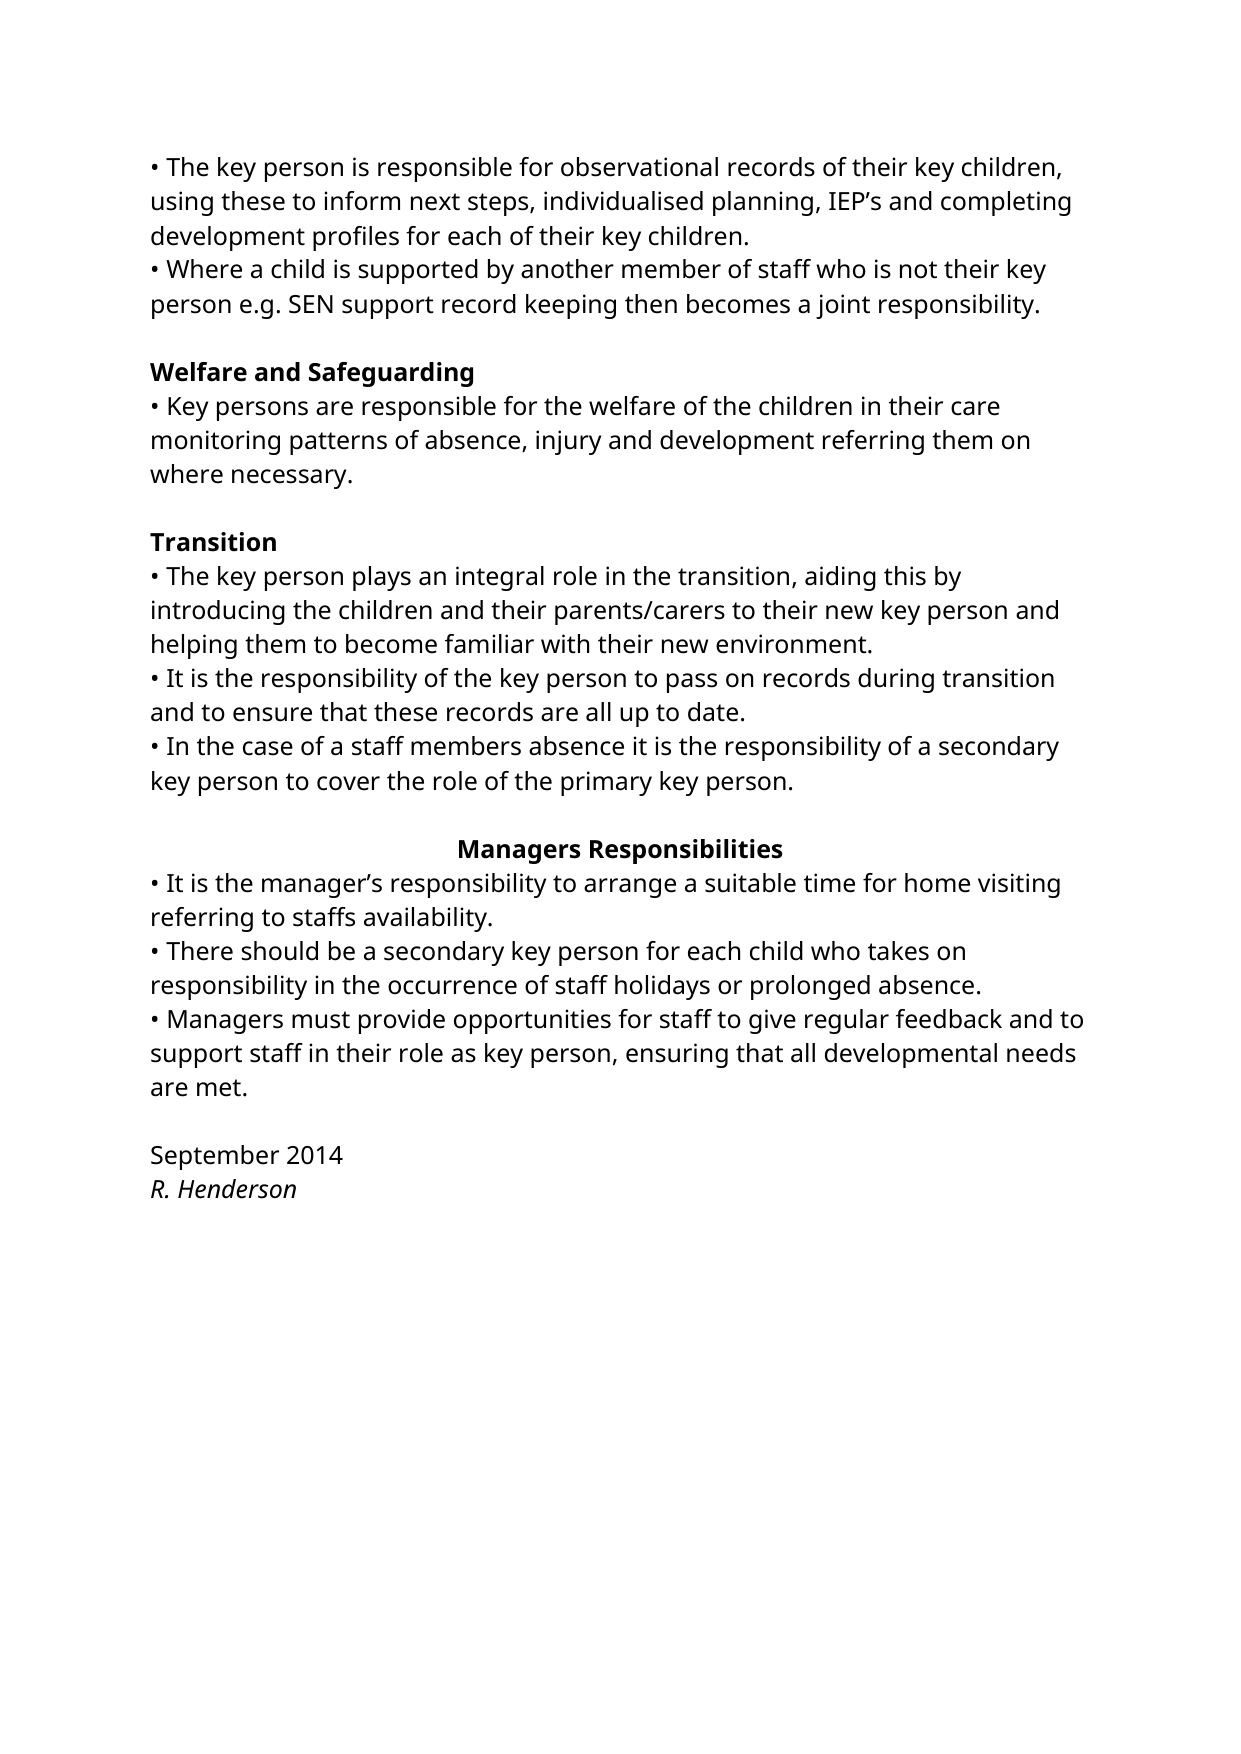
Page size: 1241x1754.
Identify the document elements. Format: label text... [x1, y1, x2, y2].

text • Where a child is supported by another member of staff who is not their key person e.g. SEN support record keeping then becomes a joint responsibility. [150, 252, 1090, 320]
text Managers Responsibilities [150, 831, 1090, 865]
text • It is the manager’s responsibility to arrange a suitable time for home visiting referring to staffs availability. [150, 865, 1090, 933]
text Transition [150, 525, 1090, 559]
text • In the case of a staff members absence it is the responsibility of a secondary key person to cover the role of the primary key person. [150, 729, 1090, 797]
text • There should be a secondary key person for each child who takes on responsibility in the occurrence of staff holidays or prolonged absence. [150, 933, 1090, 1002]
text • It is the responsibility of the key person to pass on records during transition and to ensure that these records are all up to date. [150, 661, 1090, 729]
text • The key person plays an integral role in the transition, aiding this by introducing the children and their parents/carers to their new key person and helping them to become familiar with their new environment. [150, 559, 1090, 661]
text • The key person is responsible for observational records of their key children, using these to inform next steps, individualised planning, IEP’s and completing development profiles for each of their key children. [150, 150, 1090, 252]
text Welfare and Safeguarding [150, 354, 1090, 388]
text September 2014 [150, 1138, 1090, 1172]
text R. Henderson [150, 1172, 1090, 1206]
text • Key persons are responsible for the welfare of the children in their care monitoring patterns of absence, injury and development referring them on where necessary. [150, 388, 1090, 491]
text • Managers must provide opportunities for staff to give regular feedback and to support staff in their role as key person, ensuring that all developmental needs are met. [150, 1002, 1090, 1104]
